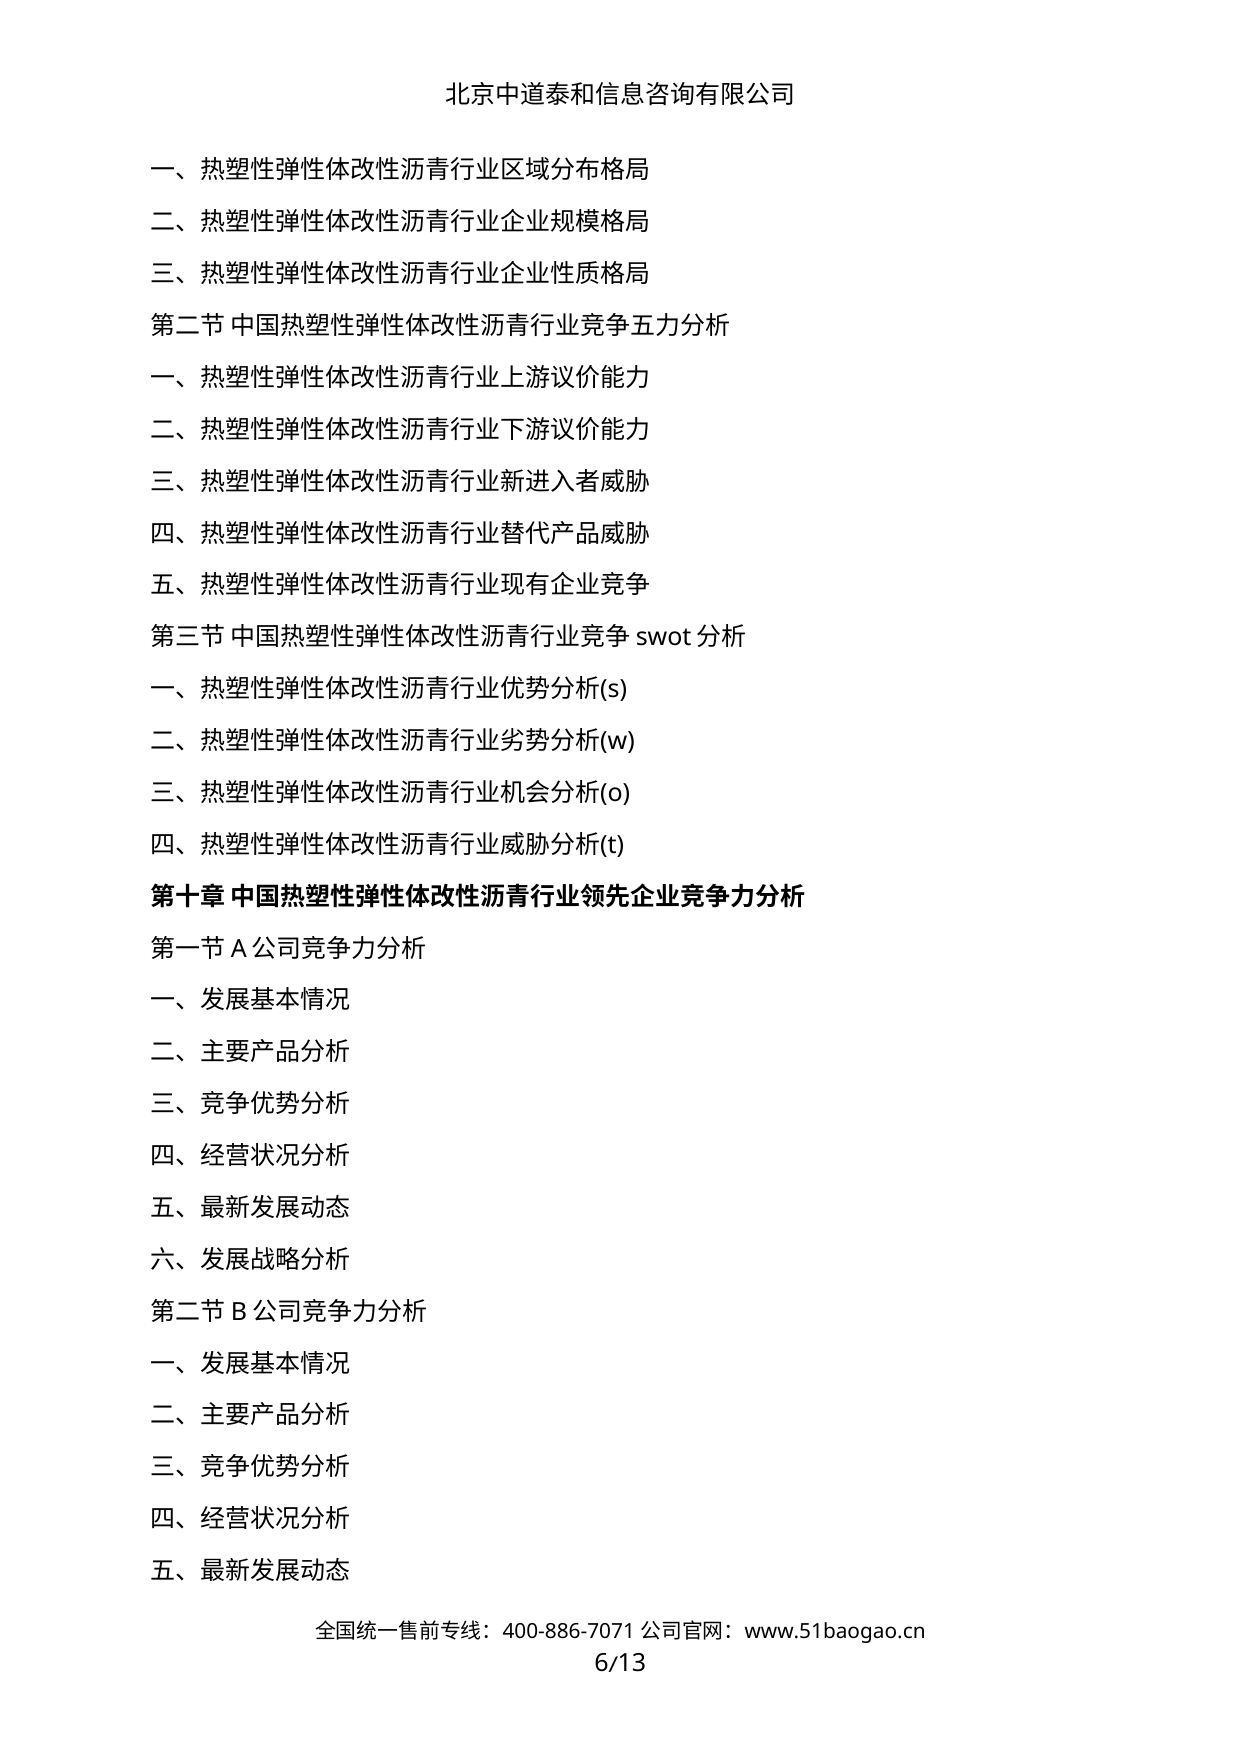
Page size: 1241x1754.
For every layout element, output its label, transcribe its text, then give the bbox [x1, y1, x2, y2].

text 三、竞争优势分析 [150, 1084, 1090, 1120]
text 二、热塑性弹性体改性沥青行业劣势分析(w) [150, 721, 1090, 757]
text 四、经营状况分析 [150, 1136, 1090, 1172]
text 一、热塑性弹性体改性沥青行业上游议价能力 [150, 357, 1090, 394]
text 第二节 B公司竞争力分析 [150, 1291, 1090, 1327]
text 第十章 中国热塑性弹性体改性沥青行业领先企业竞争力分析 [150, 876, 1090, 912]
text 五、最新发展动态 [150, 1187, 1090, 1224]
text 四、热塑性弹性体改性沥青行业威胁分析(t) [150, 824, 1090, 861]
text 二、热塑性弹性体改性沥青行业企业规模格局 [150, 202, 1090, 238]
text 一、发展基本情况 [150, 1343, 1090, 1379]
text 二、主要产品分析 [150, 1395, 1090, 1431]
text 三、热塑性弹性体改性沥青行业机会分析(o) [150, 772, 1090, 809]
text 五、热塑性弹性体改性沥青行业现有企业竞争 [150, 565, 1090, 601]
text 第二节 中国热塑性弹性体改性沥青行业竞争五力分析 [150, 306, 1090, 342]
text 四、热塑性弹性体改性沥青行业替代产品威胁 [150, 513, 1090, 549]
text 第一节 A公司竞争力分析 [150, 928, 1090, 964]
text 三、竞争优势分析 [150, 1447, 1090, 1483]
text 一、发展基本情况 [150, 980, 1090, 1016]
text 六、发展战略分析 [150, 1239, 1090, 1276]
text 一、热塑性弹性体改性沥青行业优势分析(s) [150, 669, 1090, 705]
text 三、热塑性弹性体改性沥青行业新进入者威胁 [150, 461, 1090, 497]
text 一、热塑性弹性体改性沥青行业区域分布格局 [150, 150, 1090, 186]
text 五、最新发展动态 [150, 1551, 1090, 1587]
text 三、热塑性弹性体改性沥青行业企业性质格局 [150, 254, 1090, 290]
text 二、热塑性弹性体改性沥青行业下游议价能力 [150, 409, 1090, 446]
text 第三节 中国热塑性弹性体改性沥青行业竞争swot分析 [150, 617, 1090, 653]
text 二、主要产品分析 [150, 1032, 1090, 1068]
text 四、经营状况分析 [150, 1499, 1090, 1535]
